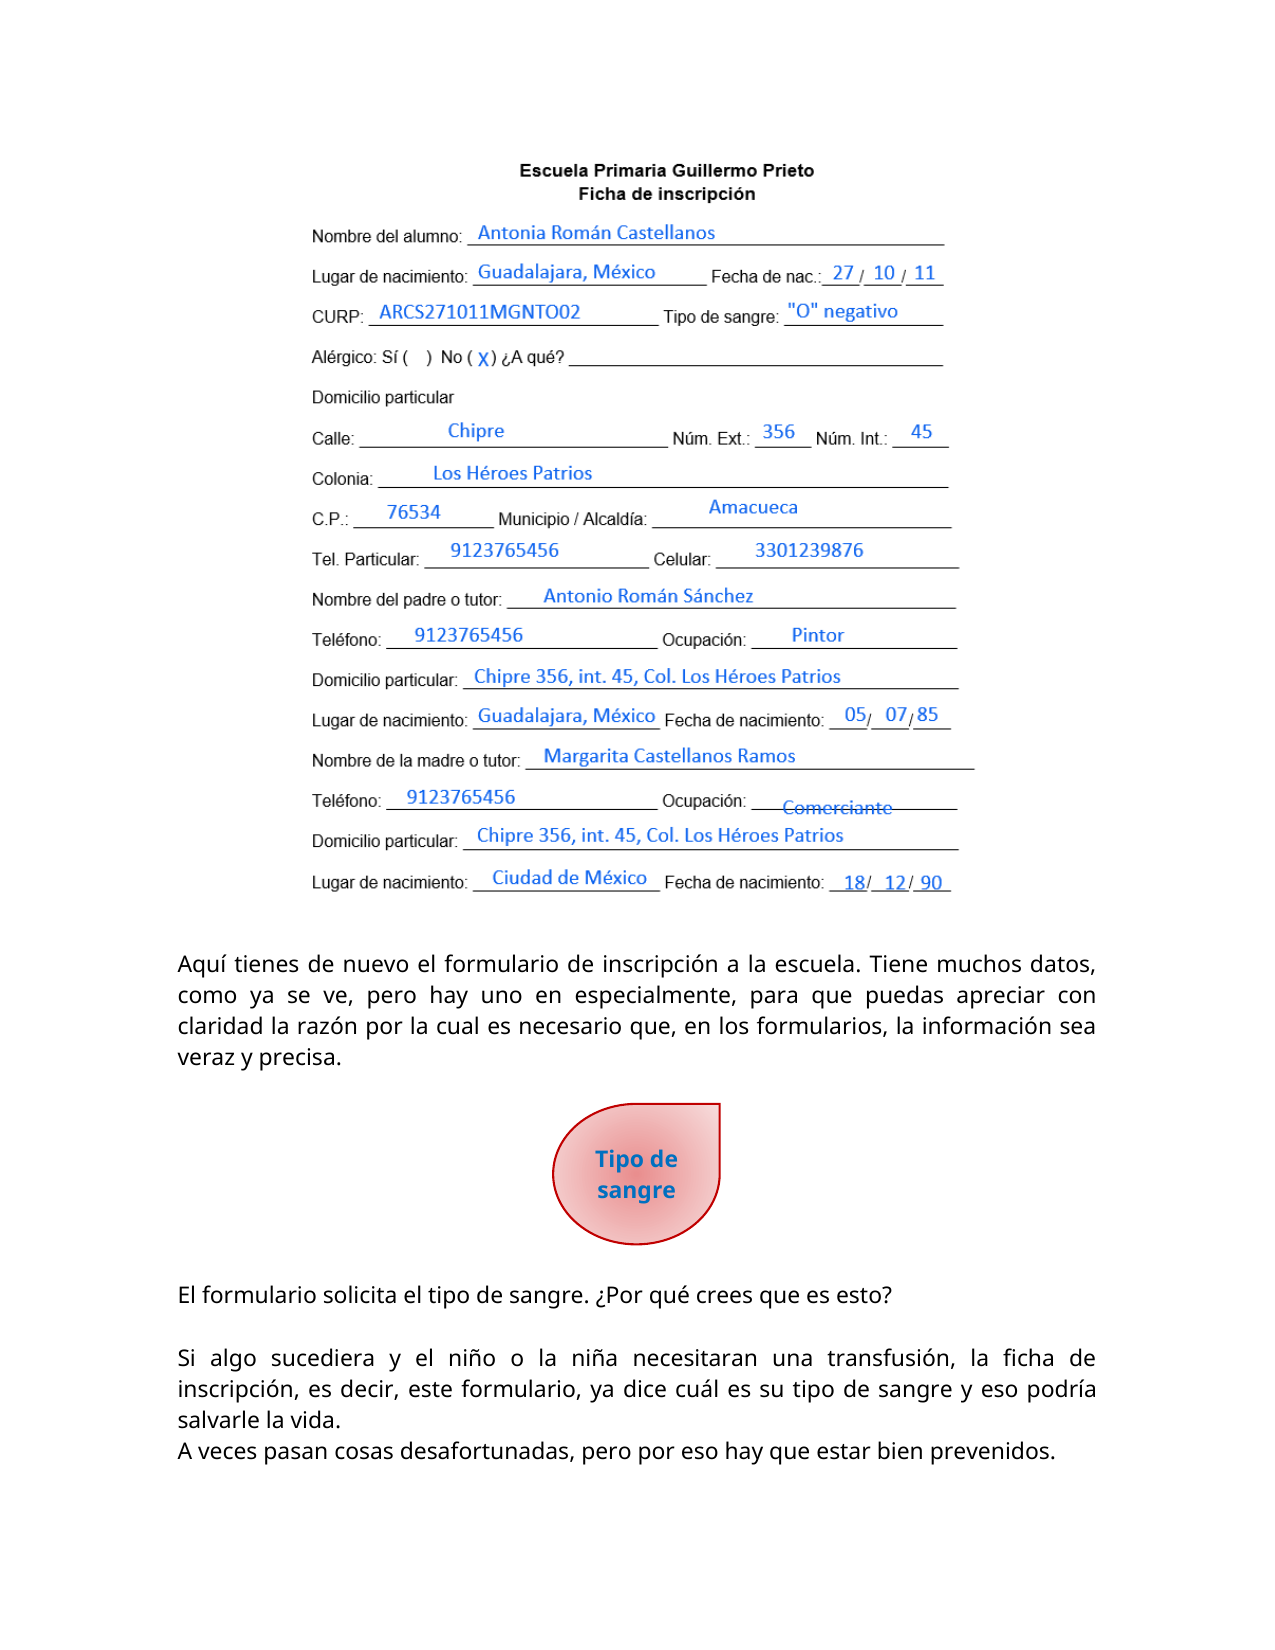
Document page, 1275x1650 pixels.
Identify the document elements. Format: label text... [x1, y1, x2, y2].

text Aquí tienes de nuevo el formulario de inscripción a la escuela. Tiene muchos datos, como ya se ve, pero hay uno en especialmente, para que puedas apreciar con claridad la razón por la cual es necesario que, en los formularios, la información sea veraz y precisa. [177, 948, 1098, 1073]
text El formulario solicita el tipo de sangre. ¿Por qué crees que es esto? [177, 1279, 1098, 1310]
text A veces pasan cosas desafortunadas, pero por eso hay que estar bien prevenidos. [177, 1435, 1098, 1466]
text Si algo sucediera y el niño o la niña necesitaran una transfusión, la ficha de inscripción, es decir, este formulario, ya dice cuál es su tipo de sangre y eso podría salvarle la vida. [177, 1341, 1098, 1435]
picture [272, 147, 1003, 917]
